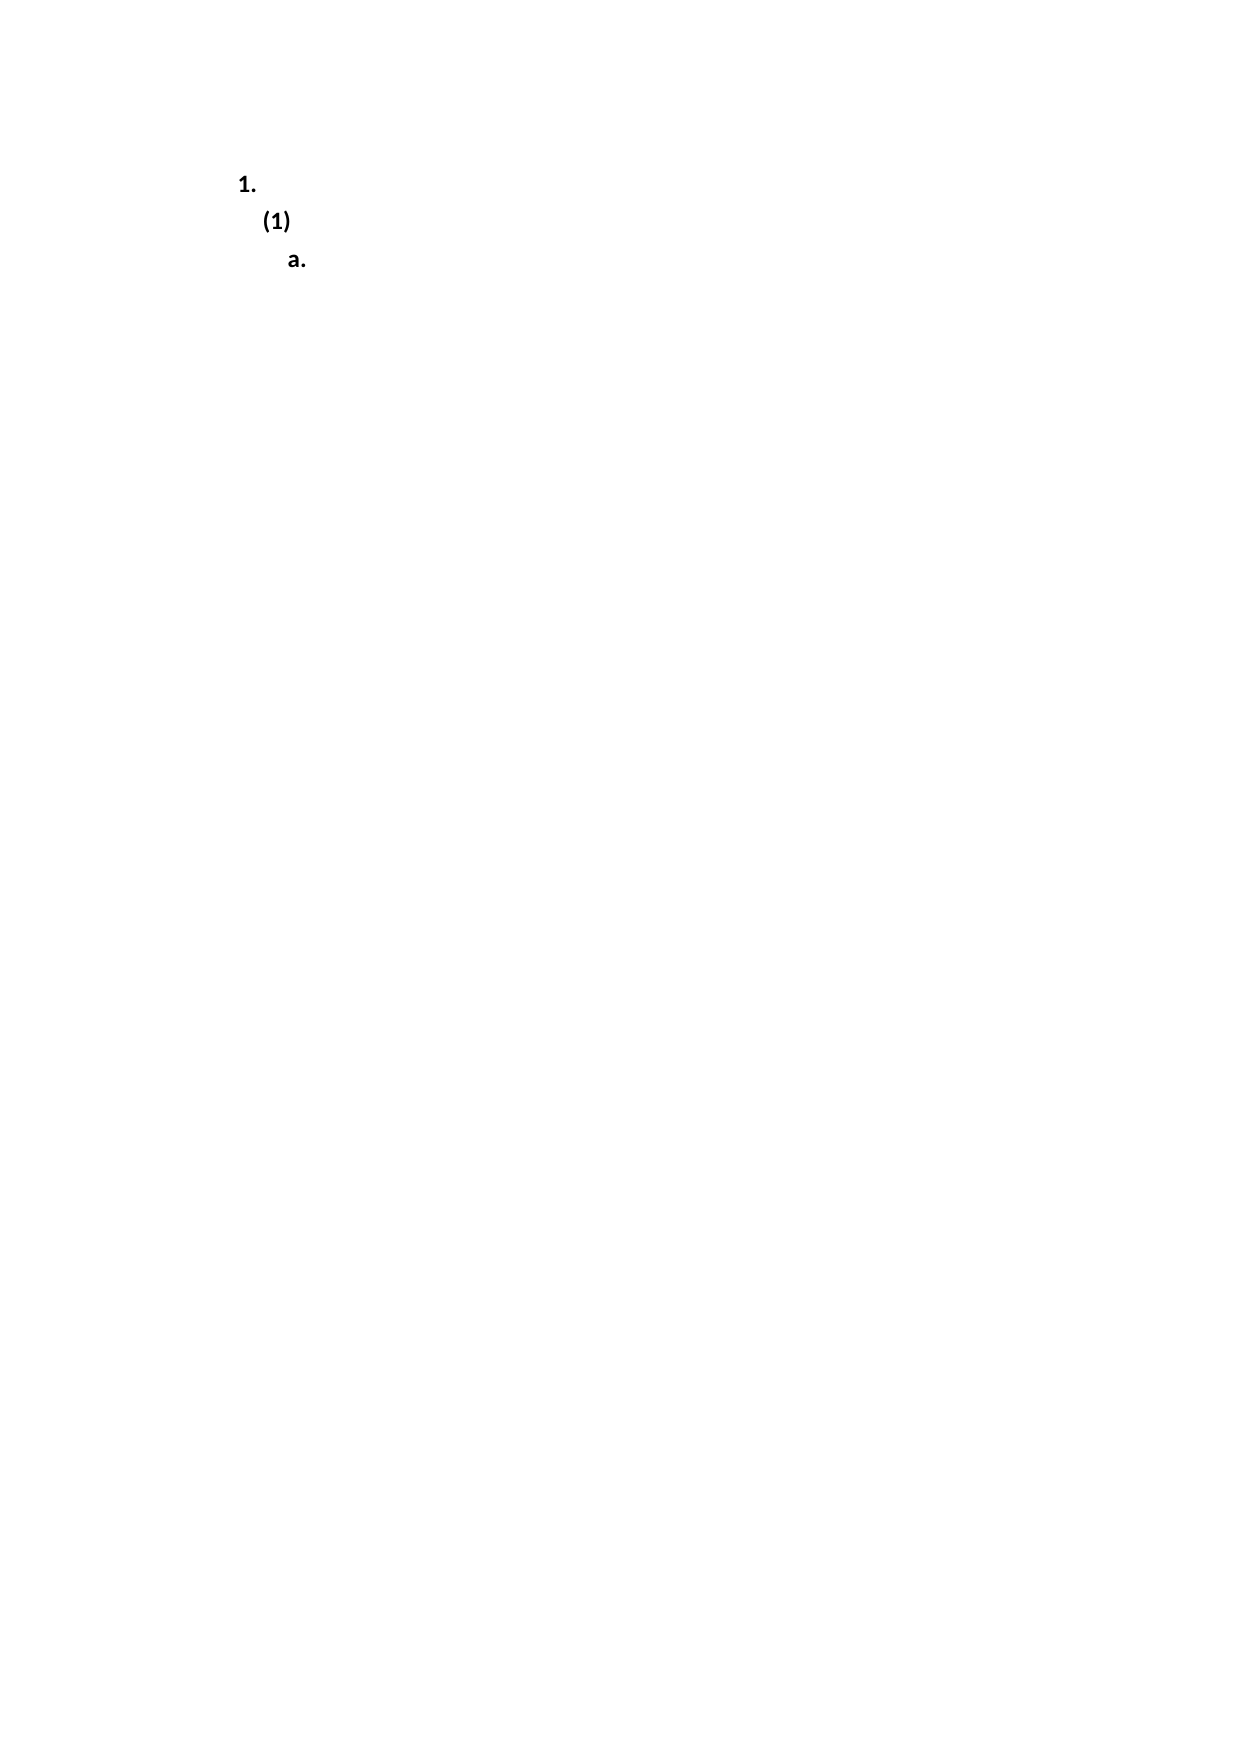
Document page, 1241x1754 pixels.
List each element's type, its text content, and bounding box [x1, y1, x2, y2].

text (1) [187, 202, 1053, 239]
text 1. [187, 164, 1053, 202]
text a. [187, 239, 1053, 277]
